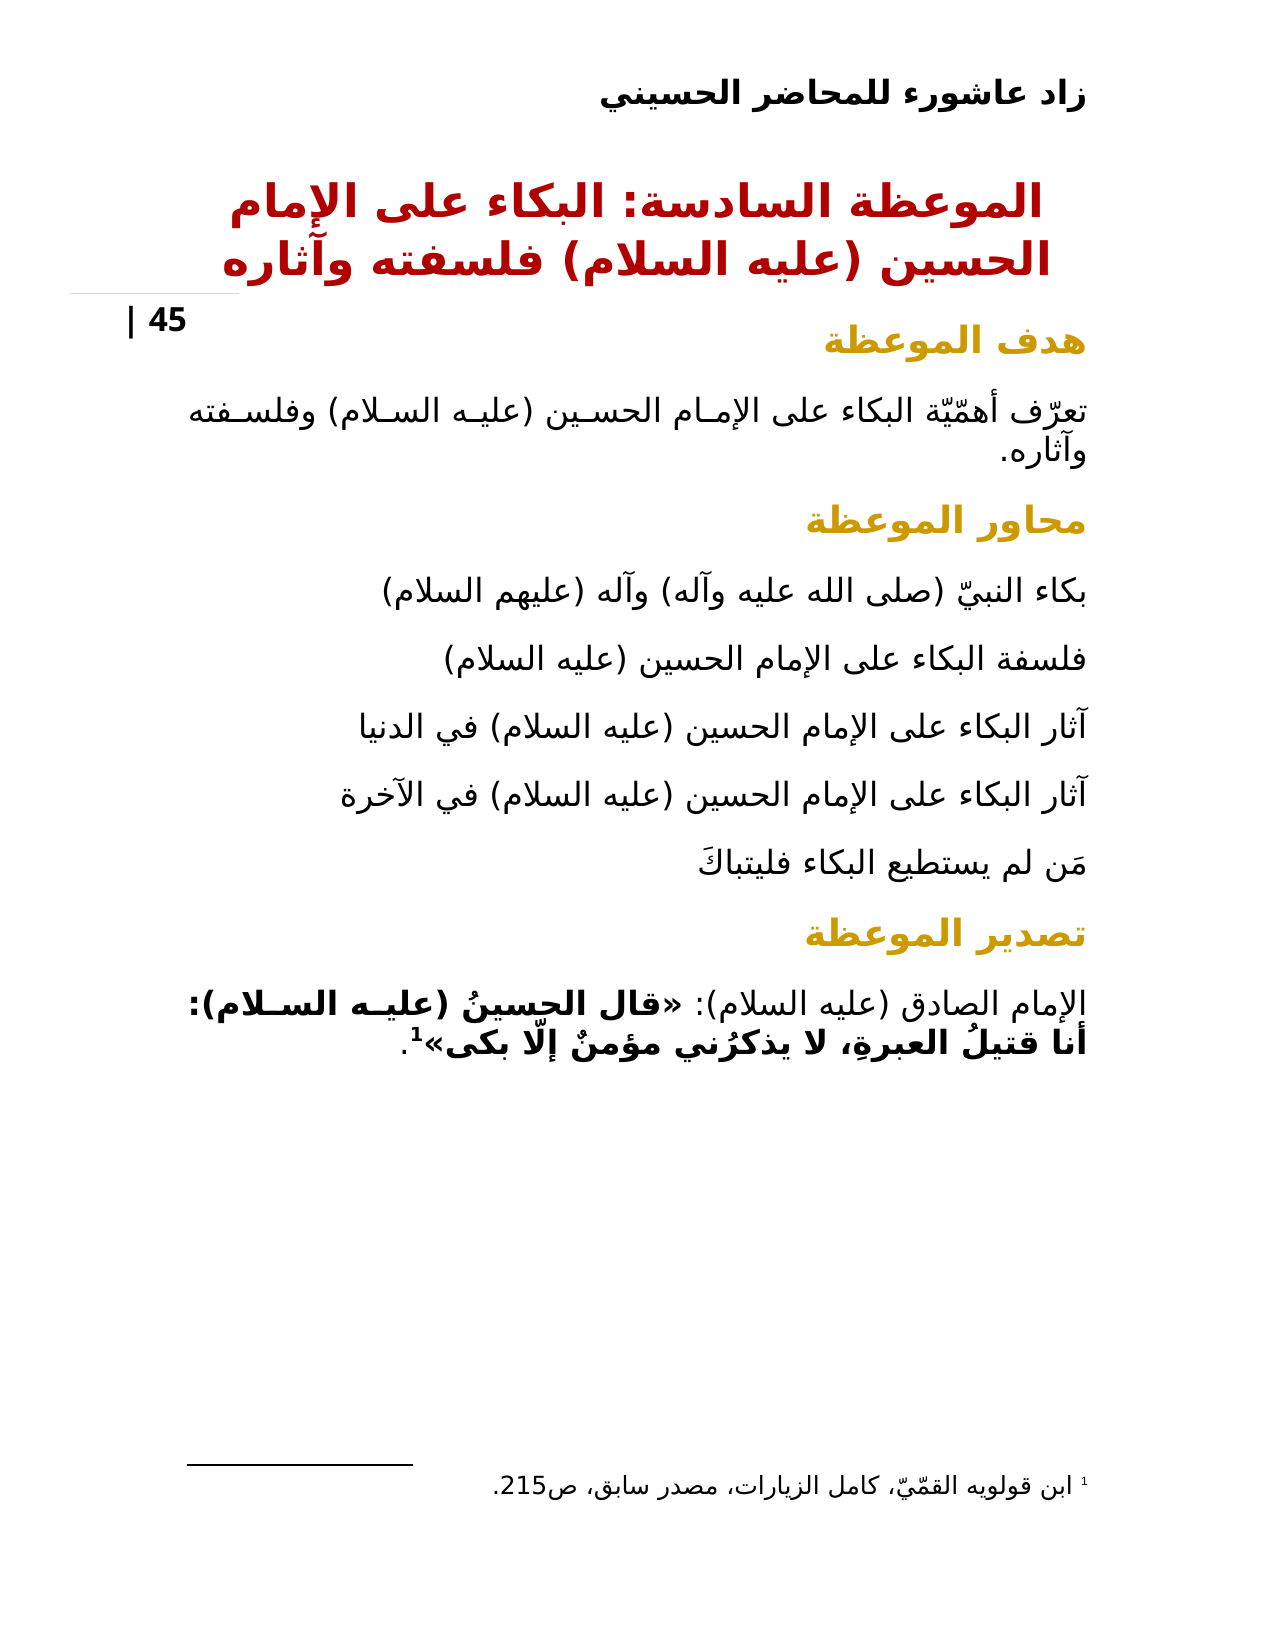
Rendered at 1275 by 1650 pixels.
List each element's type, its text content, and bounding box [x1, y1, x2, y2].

text تعرّف أهمّيّة البكاء على الإمام الحسين (عليه السلام) وفلسفته وآثاره. [187, 392, 1087, 470]
text مَن لم يستطيع البكاء فليتباكَ [187, 844, 1087, 883]
text محاور الموعظة [187, 499, 1087, 542]
subtitle الموعظة السادسة: البكاء على الإمام الحسين (عليه السلام) فلسفته وآثاره [187, 175, 1087, 286]
text آثار البكاء على الإمام الحسين (عليه السلام) في الآخرة [187, 776, 1087, 814]
text آثار البكاء على الإمام الحسين (عليه السلام) في الدنيا [187, 708, 1087, 747]
text فلسفة البكاء على الإمام الحسين (عليه السلام) [187, 640, 1087, 678]
text بكاء النبيّ (صلى الله عليه وآله) وآله (عليهم السلام) [187, 572, 1087, 611]
text الإمام الصادق (عليه السلام): «قال الحسينُ (عليه السلام): أنا قتيلُ العبرةِ، لا يذكرُني مؤمنٌ إلّا بكى». [187, 984, 1087, 1062]
text تصدير الموعظة [187, 912, 1087, 955]
text هدف الموعظة [187, 319, 1087, 363]
